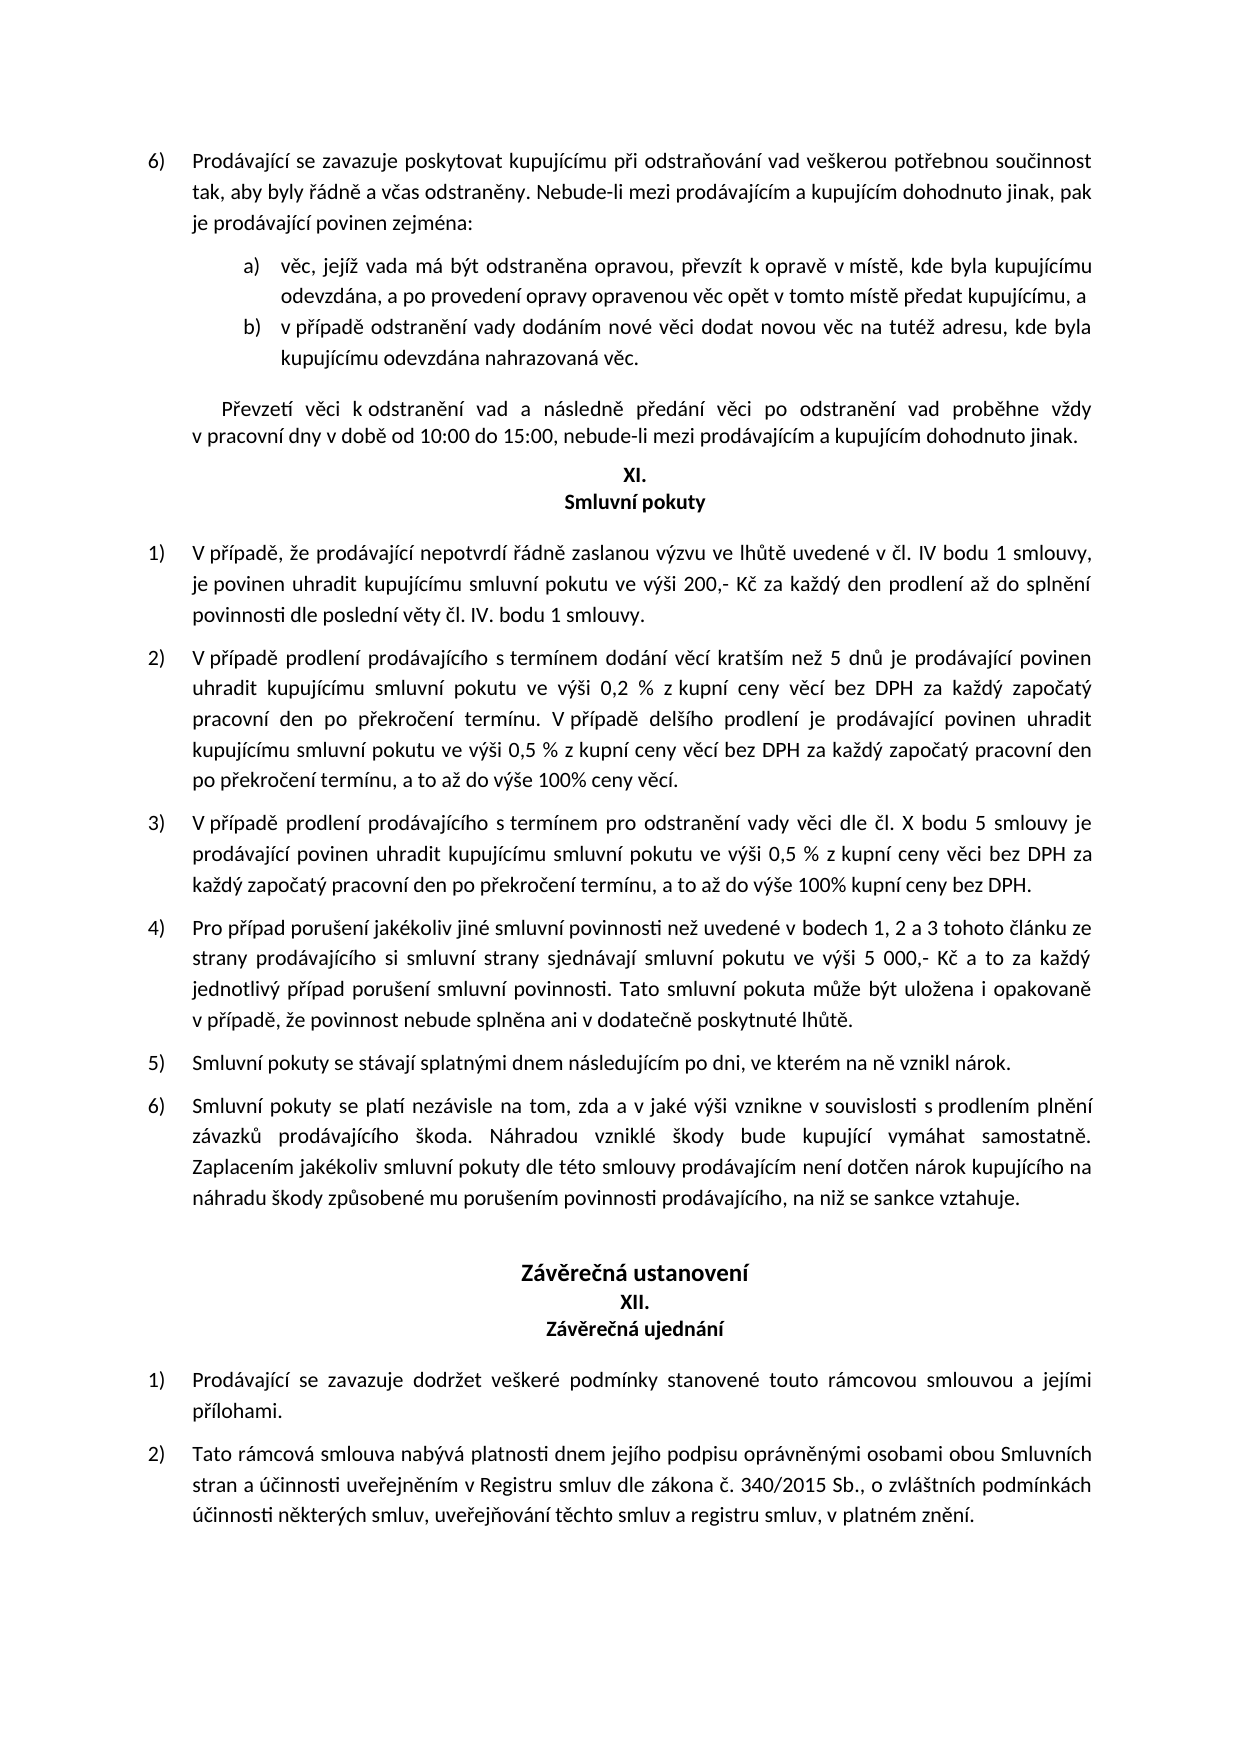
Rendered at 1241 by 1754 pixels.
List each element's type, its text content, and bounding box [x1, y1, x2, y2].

list V případě prodlení prodávajícího s termínem dodání věcí kratším než 5 dnů je prodávající povinen uhradit kupujícímu smluvní pokutu ve výši 0,2 % z kupní ceny věcí bez DPH za každý započatý pracovní den po překročení termínu. V případě delšího prodlení je prodávající povinen uhradit kupujícímu smluvní pokutu ve výši 0,5 % z kupní ceny věcí bez DPH za každý započatý pracovní den po překročení termínu, a to až do výše 100% ceny věcí. [148, 644, 1093, 793]
text XII. [148, 1288, 1093, 1315]
text Závěrečná ustanovení [148, 1257, 1093, 1288]
list Smluvní pokuty se stávají splatnými dnem následujícím po dni, ve kterém na ně vznikl nárok. [148, 1049, 1093, 1076]
text Smluvní pokuty [148, 488, 1093, 514]
list Prodávající se zavazuje dodržet veškeré podmínky stanovené touto rámcovou smlouvou a jejími přílohami. [148, 1366, 1093, 1424]
list Prodávající se zavazuje poskytovat kupujícímu při odstraňování vad veškerou potřebnou součinnost tak, aby byly řádně a včas odstraněny. Nebude-li mezi prodávajícím a kupujícím dohodnuto jinak, pak je prodávající povinen zejména: [148, 148, 1093, 236]
list věc, jejíž vada má být odstraněna opravou, převzít k opravě v místě, kde byla kupujícímu odevzdána, a po provedení opravy opravenou věc opět v tomto místě předat kupujícímu, a [243, 252, 1093, 309]
list Pro případ porušení jakékoliv jiné smluvní povinnosti než uvedené v bodech 1, 2 a 3 tohoto článku ze strany prodávajícího si smluvní strany sjednávají smluvní pokutu ve výši 5 000,- Kč a to za každý jednotlivý případ porušení smluvní povinnosti. Tato smluvní pokuta může být uložena i opakovaně v případě, že povinnost nebude splněna ani v dodatečně poskytnuté lhůtě. [148, 914, 1093, 1032]
list Tato rámcová smlouva nabývá platnosti dnem jejího podpisu oprávněnými osobami obou Smluvních stran a účinnosti uveřejněním v Registru smluv dle zákona č. 340/2015 Sb., o zvláštních podmínkách účinnosti některých smluv, uveřejňování těchto smluv a registru smluv, v platném znění. [148, 1440, 1093, 1528]
text Závěrečná ujednání [148, 1315, 1093, 1341]
text Převzetí věci k odstranění vad a následně předání věci po odstranění vad proběhne vždy v pracovní dny v době od 10:00 do 15:00, nebude-li mezi prodávajícím a kupujícím dohodnuto jinak. [192, 395, 1093, 449]
list Smluvní pokuty se platí nezávisle na tom, zda a v jaké výši vznikne v souvislosti s prodlením plnění závazků prodávajícího škoda. Náhradou vzniklé škody bude kupující vymáhat samostatně. Zaplacením jakékoliv smluvní pokuty dle této smlouvy prodávajícím není dotčen nárok kupujícího na náhradu škody způsobené mu porušením povinnosti prodávajícího, na niž se sankce vztahuje. [148, 1092, 1093, 1211]
text XI. [148, 461, 1093, 488]
list V případě, že prodávající nepotvrdí řádně zaslanou výzvu ve lhůtě uvedené v čl. IV bodu 1 smlouvy, je povinen uhradit kupujícímu smluvní pokutu ve výši 200,- Kč za každý den prodlení až do splnění povinnosti dle poslední věty čl. IV. bodu 1 smlouvy. [148, 539, 1093, 627]
list v případě odstranění vady dodáním nové věci dodat novou věc na tutéž adresu, kde byla kupujícímu odevzdána nahrazovaná věc. [243, 313, 1093, 371]
list V případě prodlení prodávajícího s termínem pro odstranění vady věci dle čl. X bodu 5 smlouvy je prodávající povinen uhradit kupujícímu smluvní pokutu ve výši 0,5 % z kupní ceny věci bez DPH za každý započatý pracovní den po překročení termínu, a to až do výše 100% kupní ceny bez DPH. [148, 809, 1093, 897]
